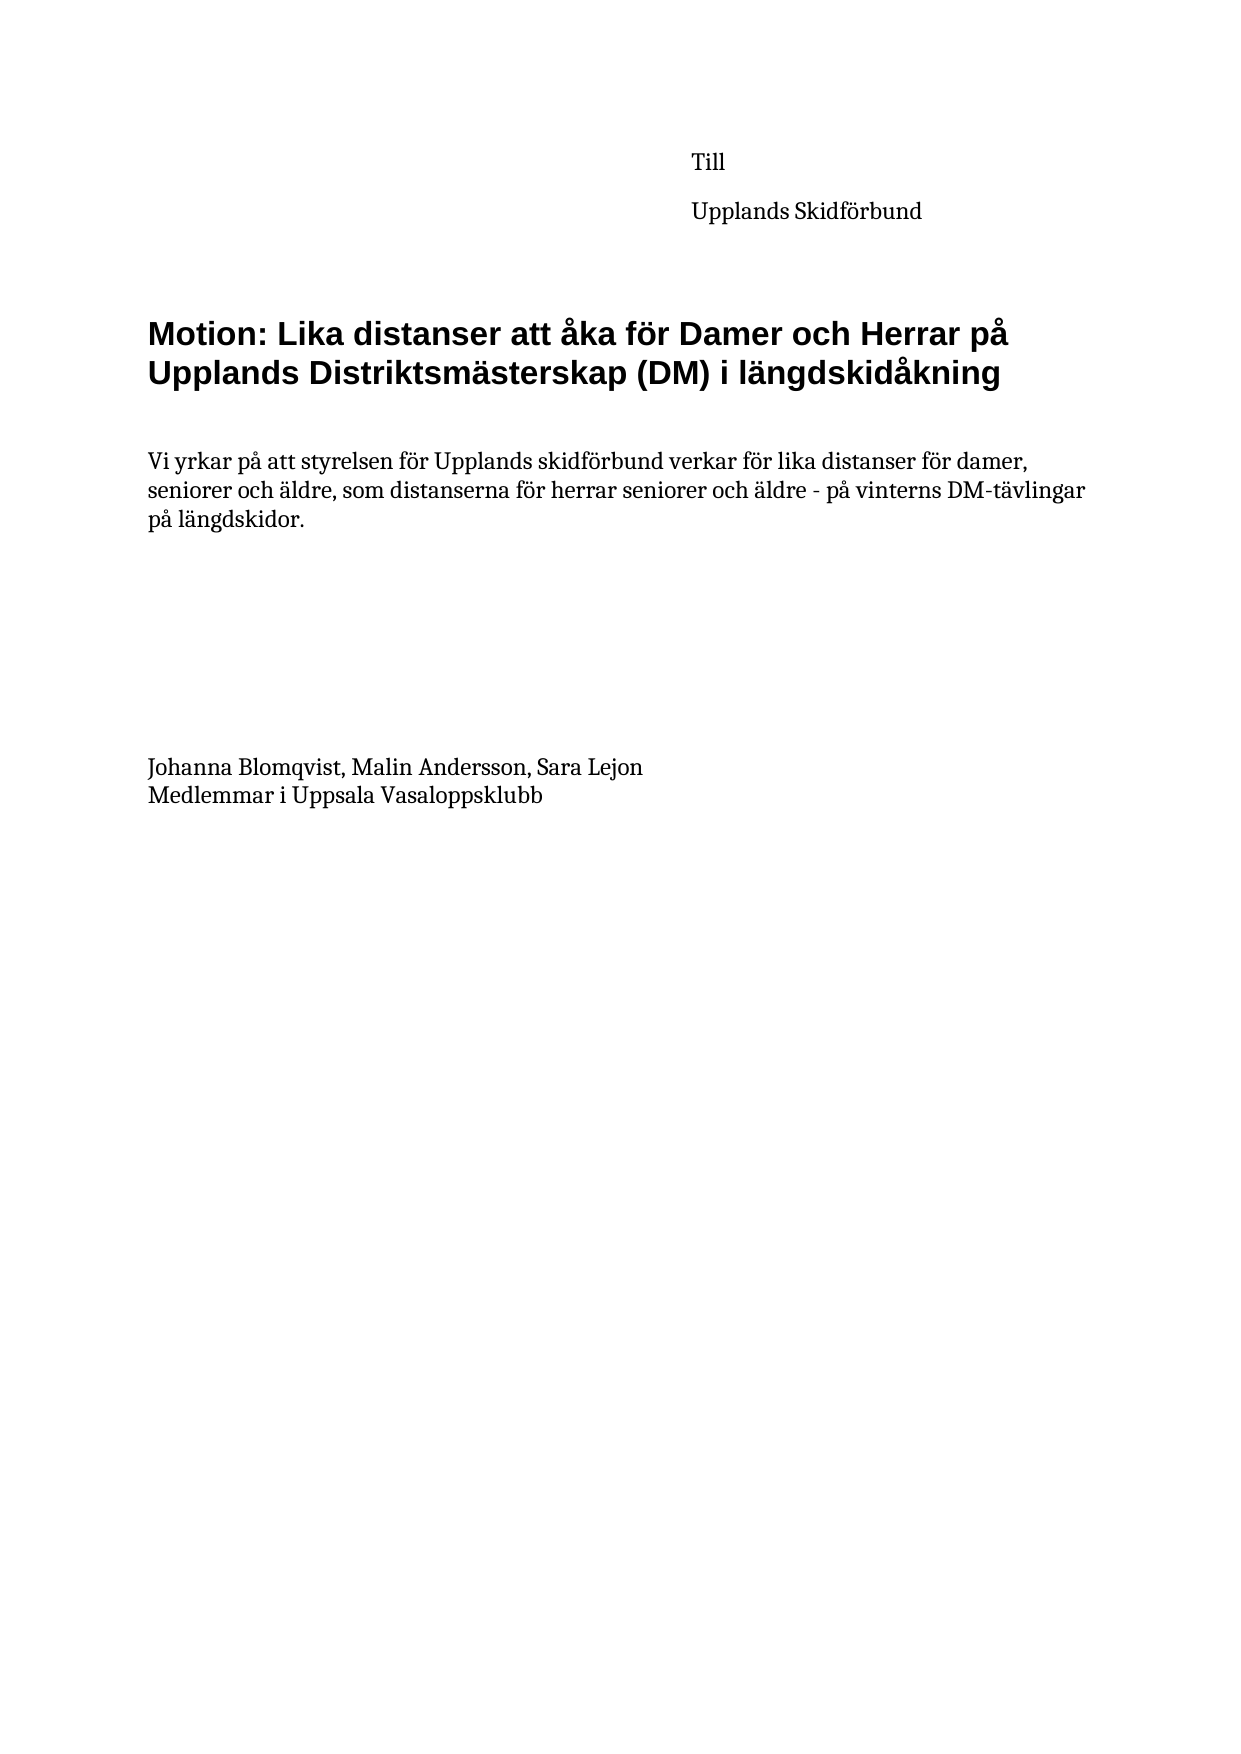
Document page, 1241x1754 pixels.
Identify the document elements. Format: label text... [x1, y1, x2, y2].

list Vi yrkar på att styrelsen för Upplands skidförbund verkar för lika distanser för damer, seniorer och äldre, som distanserna för herrar seniorer och äldre - på vinterns DM-tävlingar på längdskidor. [148, 447, 1093, 533]
text Till [148, 148, 1093, 176]
text Upplands Skidförbund [148, 197, 1093, 226]
list Johanna Blomqvist, Malin Andersson, Sara Lejon Medlemmar i Uppsala Vasaloppsklubb [148, 752, 1093, 810]
subtitle Motion: Lika distanser att åka för Damer och Herrar på Upplands Distriktsmästerskap (DM) i längdskidåkning [148, 314, 1093, 391]
